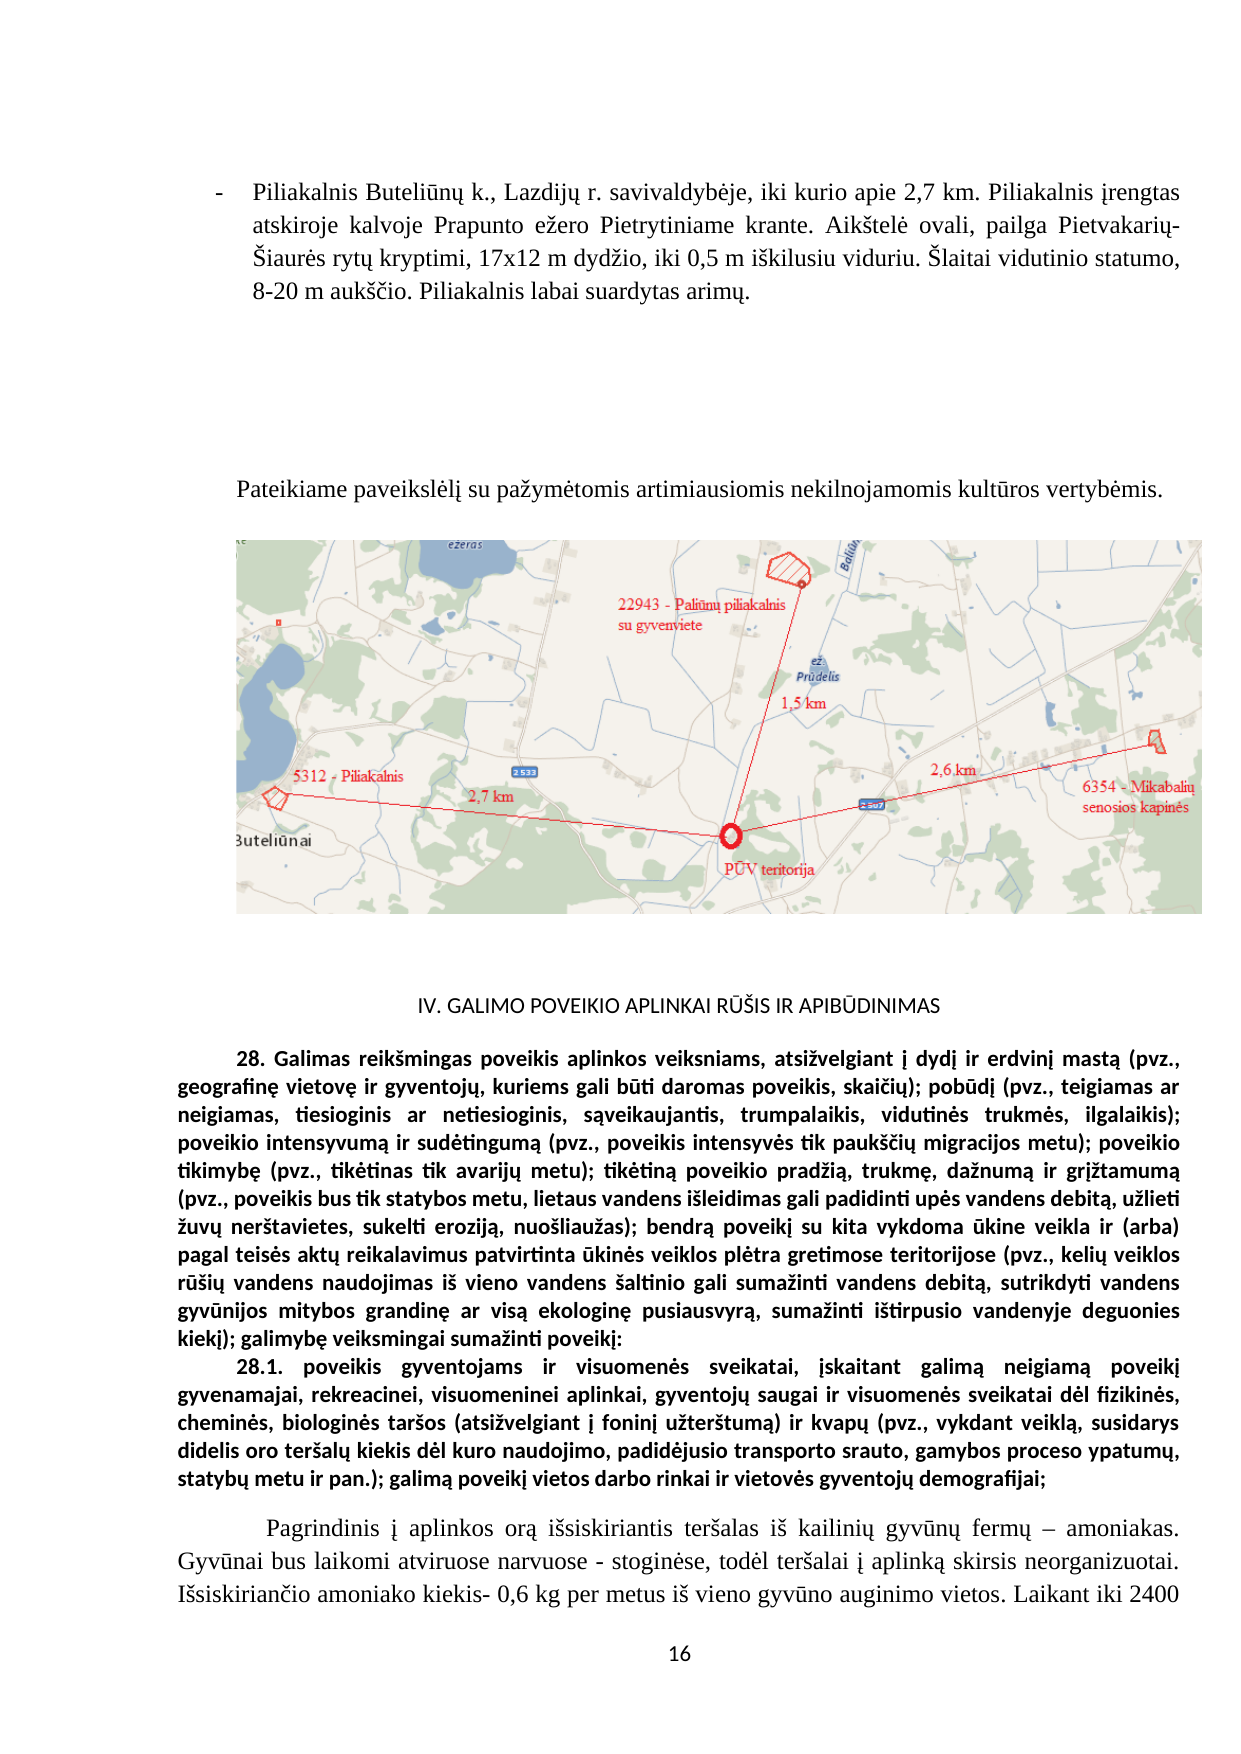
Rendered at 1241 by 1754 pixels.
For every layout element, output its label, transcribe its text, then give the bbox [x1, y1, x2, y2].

text 28. Galimas reikšmingas poveikis aplinkos veiksniams, atsižvelgiant į dydį ir erdvinį mastą (pvz., geografinę vietovę ir gyventojų, kuriems gali būti daromas poveikis, skaičių); pobūdį (pvz., teigiamas ar neigiamas, tiesioginis ar netiesioginis, sąveikaujantis, trumpalaikis, vidutinės trukmės, ilgalaikis); poveikio intensyvumą ir sudėtingumą (pvz., poveikis intensyvės tik paukščių migracijos metu); poveikio tikimybę (pvz., tikėtinas tik avarijų metu); tikėtiną poveikio pradžią, trukmę, dažnumą ir grįžtamumą (pvz., poveikis bus tik statybos metu, lietaus vandens išleidimas gali padidinti upės vandens debitą, užlieti žuvų nerštavietes, sukelti eroziją, nuošliaužas); bendrą poveikį su kita vykdoma ūkine veikla ir (arba) pagal teisės aktų reikalavimus patvirtinta ūkinės veiklos plėtra gretimose teritorijose (pvz., kelių veiklos rūšių vandens naudojimas iš vieno vandens šaltinio gali sumažinti vandens debitą, sutrikdyti vandens gyvūnijos mitybos grandinę ar visą ekologinę pusiausvyrą, sumažinti ištirpusio vandenyje deguonies kiekį); galimybę veiksmingai sumažinti poveikį: [177, 1044, 1181, 1352]
picture [236, 540, 1202, 914]
text 28.1. poveikis gyventojams ir visuomenės sveikatai, įskaitant galimą neigiamą poveikį gyvenamajai, rekreacinei, visuomeninei aplinkai, gyventojų saugai ir visuomenės sveikatai dėl fizikinės, cheminės, biologinės taršos (atsižvelgiant į foninį užterštumą) ir kvapų (pvz., vykdant veiklą, susidarys didelis oro teršalų kiekis dėl kuro naudojimo, padidėjusio transporto srauto, gamybos proceso ypatumų, statybų metu ir pan.); galimą poveikį vietos darbo rinkai ir vietovės gyventojų demografijai; [177, 1352, 1181, 1493]
text Pateikiame paveikslėlį su pažymėtomis artimiausiomis nekilnojamomis kultūros vertybėmis. [177, 474, 1181, 503]
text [177, 1513, 1181, 1608]
list Piliakalnis Buteliūnų k., Lazdijų r. savivaldybėje, iki kurio apie 2,7 km. Piliakalnis įrengtas atskiroje kalvoje Prapunto ežero Pietrytiniame krante. Aikštelė ovali, pailga Pietvakarių-Šiaurės rytų kryptimi, 17x12 m dydžio, iki 0,5 m iškilusiu viduriu. Šlaitai vidutinio statumo, 8-20 m aukščio. Piliakalnis labai suardytas arimų. [215, 177, 1181, 305]
text IV. GALIMO POVEIKIO APLINKAI RŪŠIS IR APIBŪDINIMAS [177, 991, 1181, 1019]
